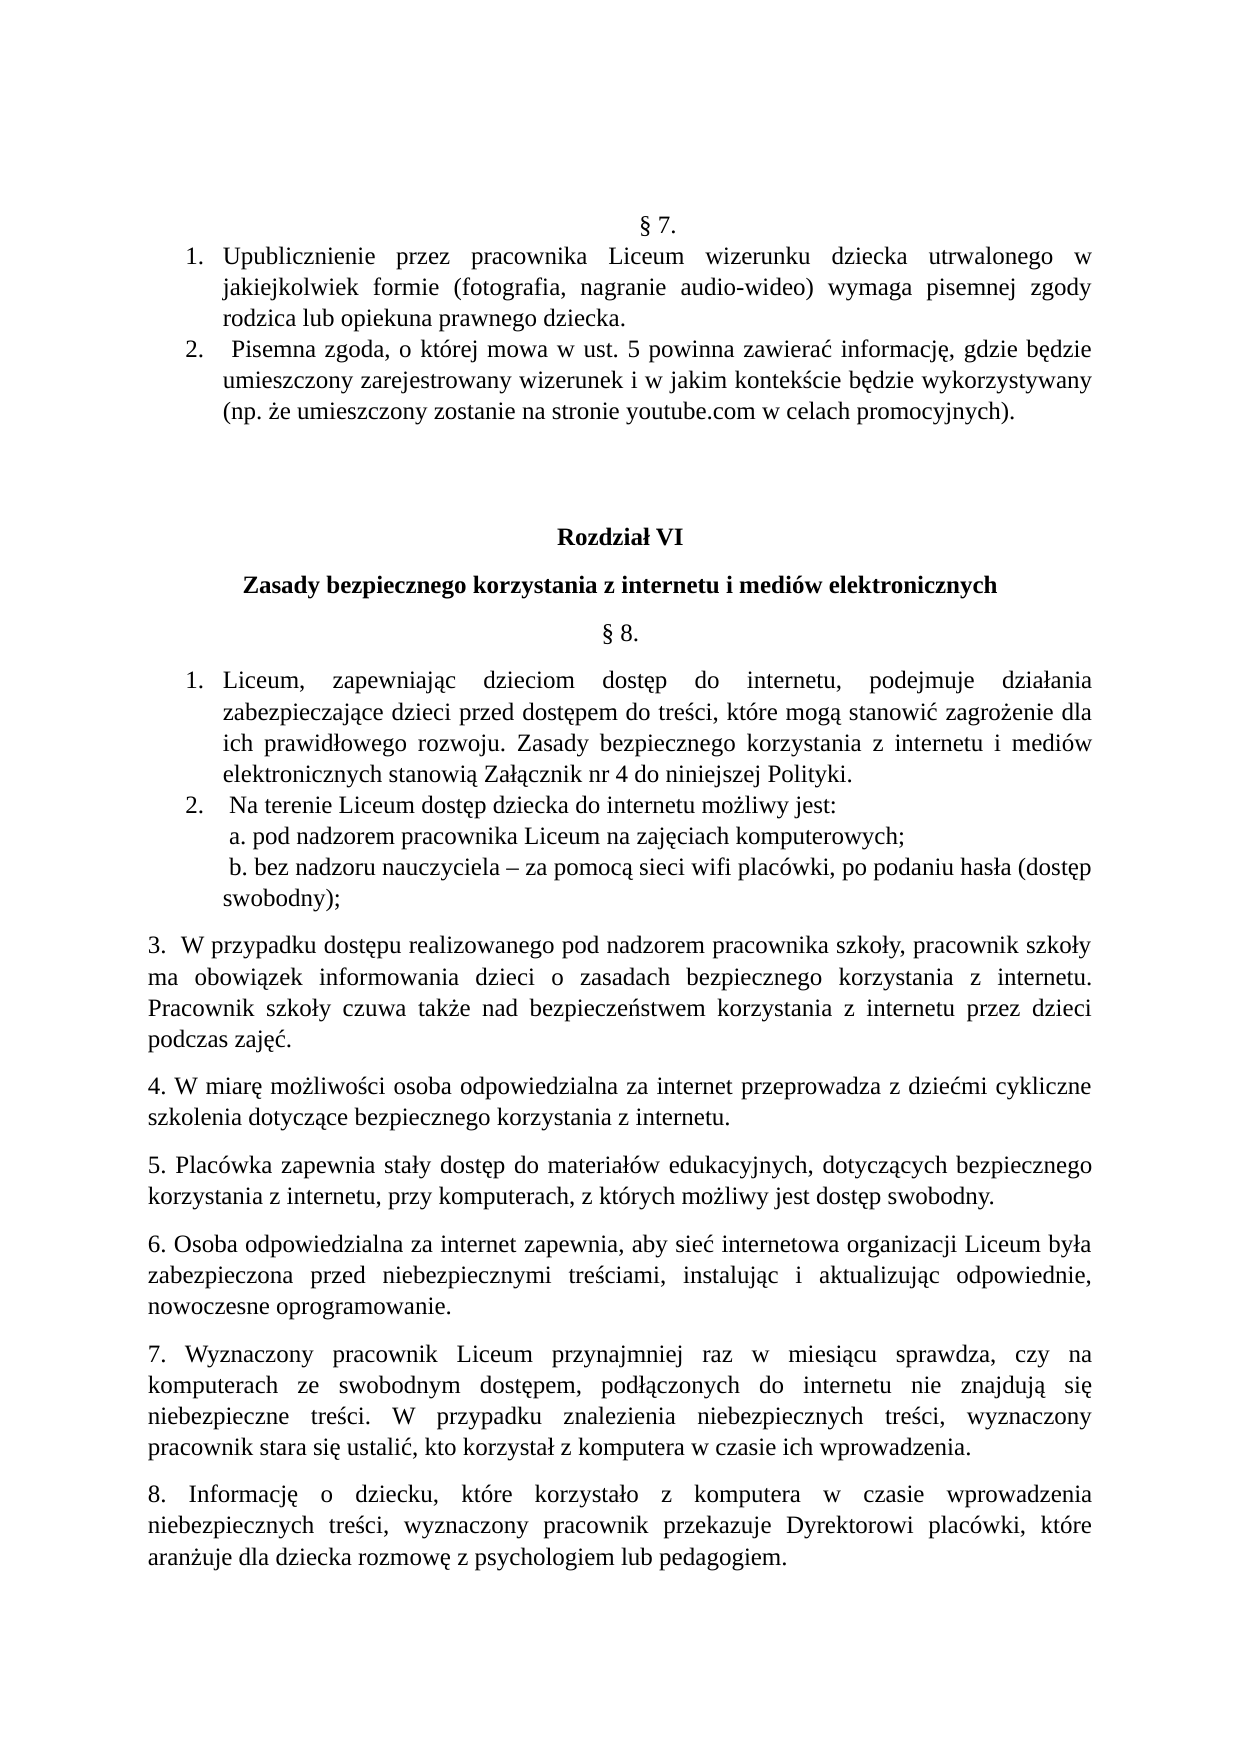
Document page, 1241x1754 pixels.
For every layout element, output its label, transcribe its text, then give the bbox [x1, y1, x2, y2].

list Na terenie Liceum dostęp dziecka do internetu możliwy jest: [185, 790, 1093, 818]
text 5. Placówka zapewnia stały dostęp do materiałów edukacyjnych, dotyczących bezpiecznego korzystania z internetu, przy komputerach, z których możliwy jest dostęp swobodny. [148, 1150, 1093, 1210]
text § 8. [148, 618, 1093, 647]
text Zasady bezpiecznego korzystania z internetu i mediów elektronicznych [148, 570, 1093, 599]
text 7. Wyznaczony pracownik Liceum przynajmniej raz w miesiącu sprawdza, czy na komputerach ze swobodnym dostępem, podłączonych do internetu nie znajdują się niebezpieczne treści. W przypadku znalezienia niebezpiecznych treści, wyznaczony pracownik stara się ustalić, kto korzystał z komputera w czasie ich wprowadzenia. [148, 1339, 1093, 1461]
text Rozdział VI [148, 522, 1093, 551]
text 8. Informację o dziecku, które korzystało z komputera w czasie wprowadzenia niebezpiecznych treści, wyznaczony pracownik przekazuje Dyrektorowi placówki, które aranżuje dla dziecka rozmowę z psychologiem lub pedagogiem. [148, 1479, 1093, 1570]
text 6. Osoba odpowiedzialna za internet zapewnia, aby sieć internetowa organizacji Liceum była zabezpieczona przed niebezpiecznymi treściami, instalując i aktualizując odpowiednie, nowoczesne oprogramowanie. [148, 1229, 1093, 1320]
list § 7. [223, 210, 1093, 238]
list a. pod nadzorem pracownika Liceum na zajęciach komputerowych; [223, 821, 1093, 849]
list b. bez nadzoru nauczyciela – za pomocą sieci wifi placówki, po podaniu hasła (dostęp swobodny); [223, 852, 1093, 912]
text 4. W miarę możliwości osoba odpowiedzialna za internet przeprowadza z dziećmi cykliczne szkolenia dotyczące bezpiecznego korzystania z internetu. [148, 1071, 1093, 1131]
list Liceum, zapewniając dzieciom dostęp do internetu, podejmuje działania zabezpieczające dzieci przed dostępem do treści, które mogą stanowić zagrożenie dla ich prawidłowego rozwoju. Zasady bezpiecznego korzystania z internetu i mediów elektronicznych stanowią Załącznik nr 4 do niniejszej Polityki. [185, 666, 1093, 787]
list Pisemna zgoda, o której mowa w ust. 5 powinna zawierać informację, gdzie będzie umieszczony zarejestrowany wizerunek i w jakim kontekście będzie wykorzystywany (np. że umieszczony zostanie na stronie youtube.com w celach promocyjnych). [185, 334, 1093, 425]
text 3. W przypadku dostępu realizowanego pod nadzorem pracownika szkoły, pracownik szkoły ma obowiązek informowania dzieci o zasadach bezpiecznego korzystania z internetu. Pracownik szkoły czuwa także nad bezpieczeństwem korzystania z internetu przez dzieci podczas zajęć. [148, 931, 1093, 1052]
list Upublicznienie przez pracownika Liceum wizerunku dziecka utrwalonego w jakiejkolwiek formie (fotografia, nagranie audio-wideo) wymaga pisemnej zgody rodzica lub opiekuna prawnego dziecka. [185, 241, 1093, 332]
